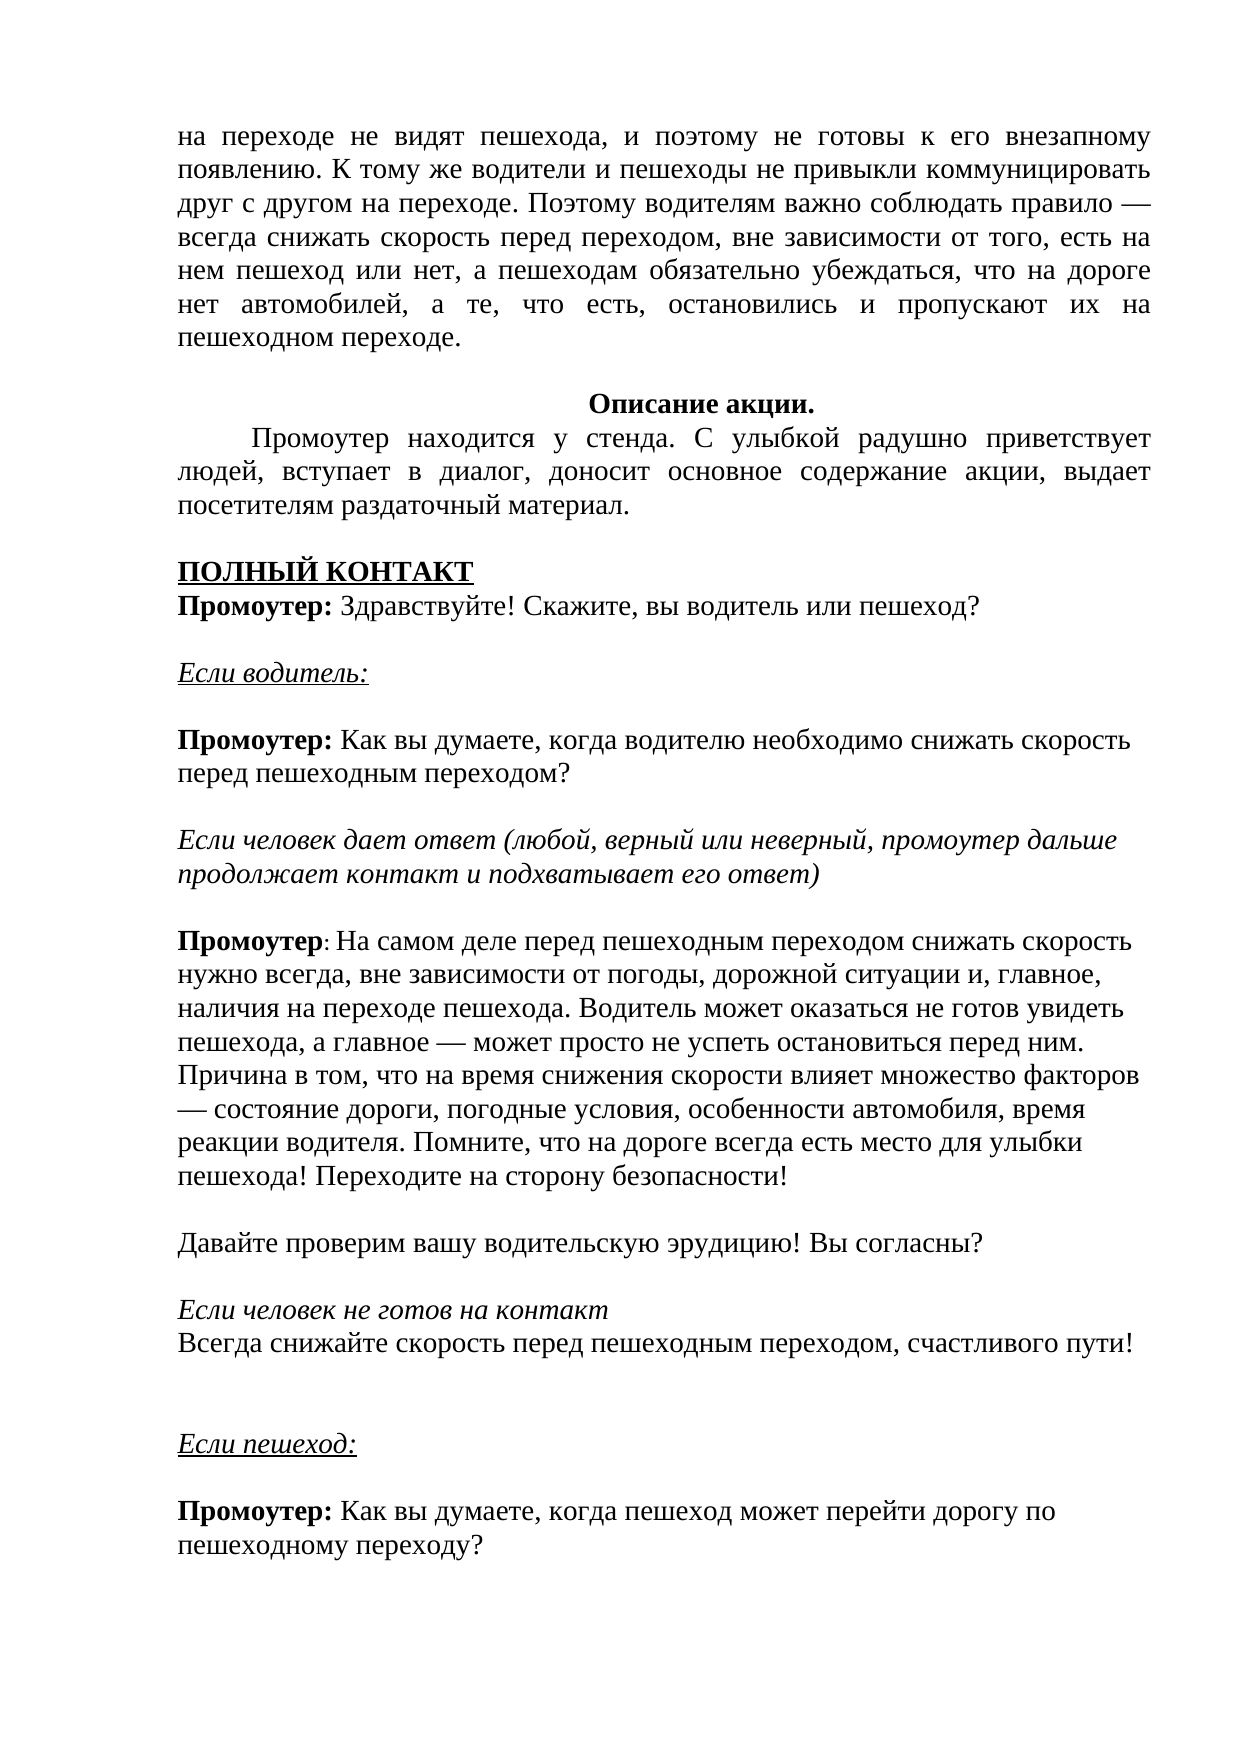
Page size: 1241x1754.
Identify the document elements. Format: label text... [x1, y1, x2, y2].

text Промоутер: Как вы думаете, когда водителю необходимо снижать скорость перед пешеходным переходом? [177, 722, 1152, 789]
text Если человек дает ответ (любой, верный или неверный, промоутер дальше продолжает контакт и подхватывает его ответ) [177, 822, 1152, 889]
text Описание акции. [177, 386, 1152, 420]
text ПОЛНЫЙ КОНТАКТ [177, 554, 1152, 588]
text Если водитель: [177, 655, 1152, 688]
text Промоутер: Как вы думаете, когда пешеход может перейти дорогу по пешеходному переходу? [177, 1493, 1152, 1560]
text Всегда снижайте скорость перед пешеходным переходом, счастливого пути! [177, 1326, 1152, 1359]
text Промоутер: Здравствуйте! Скажите, вы водитель или пешеход? [177, 588, 1152, 621]
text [177, 118, 1152, 353]
text Если пешеход: [177, 1426, 1152, 1460]
text Промоутер: На самом деле перед пешеходным переходом снижать скорость нужно всегда, вне зависимости от погоды, дорожной ситуации и, главное, наличия на переходе пешехода. Водитель может оказаться не готов увидеть пешехода, а главное — может просто не успеть остановиться перед ним. Причина в том, что на время снижения скорости влияет множество факторов — состояние дороги, погодные условия, особенности автомобиля, время реакции водителя. Помните, что на дороге всегда есть место для улыбки пешехода! Переходите на сторону безопасности! [177, 923, 1152, 1191]
text Если человек не готов на контакт [177, 1292, 1152, 1326]
text Давайте проверим вашу водительскую эрудицию! Вы согласны? [177, 1225, 1152, 1258]
text Промоутер находится у стенда. С улыбкой радушно приветствует людей, вступает в диалог, доносит основное содержание акции, выдает посетителям раздаточный материал. [177, 420, 1152, 521]
